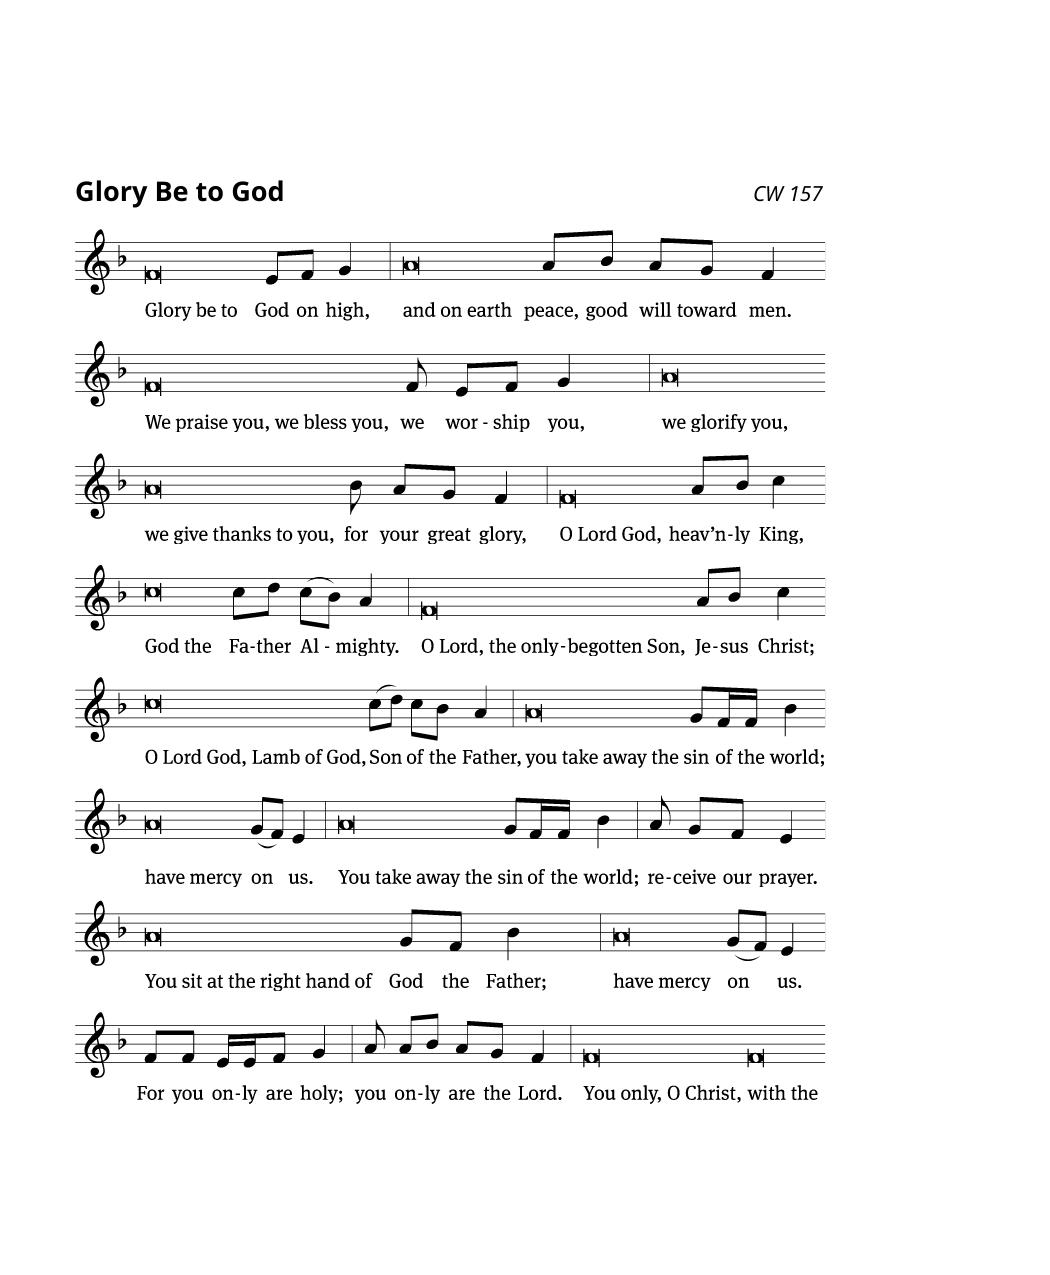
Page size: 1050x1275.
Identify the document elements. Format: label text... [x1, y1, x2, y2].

picture [75, 229, 826, 1104]
text Glory Be to God CW 157 [75, 172, 975, 209]
